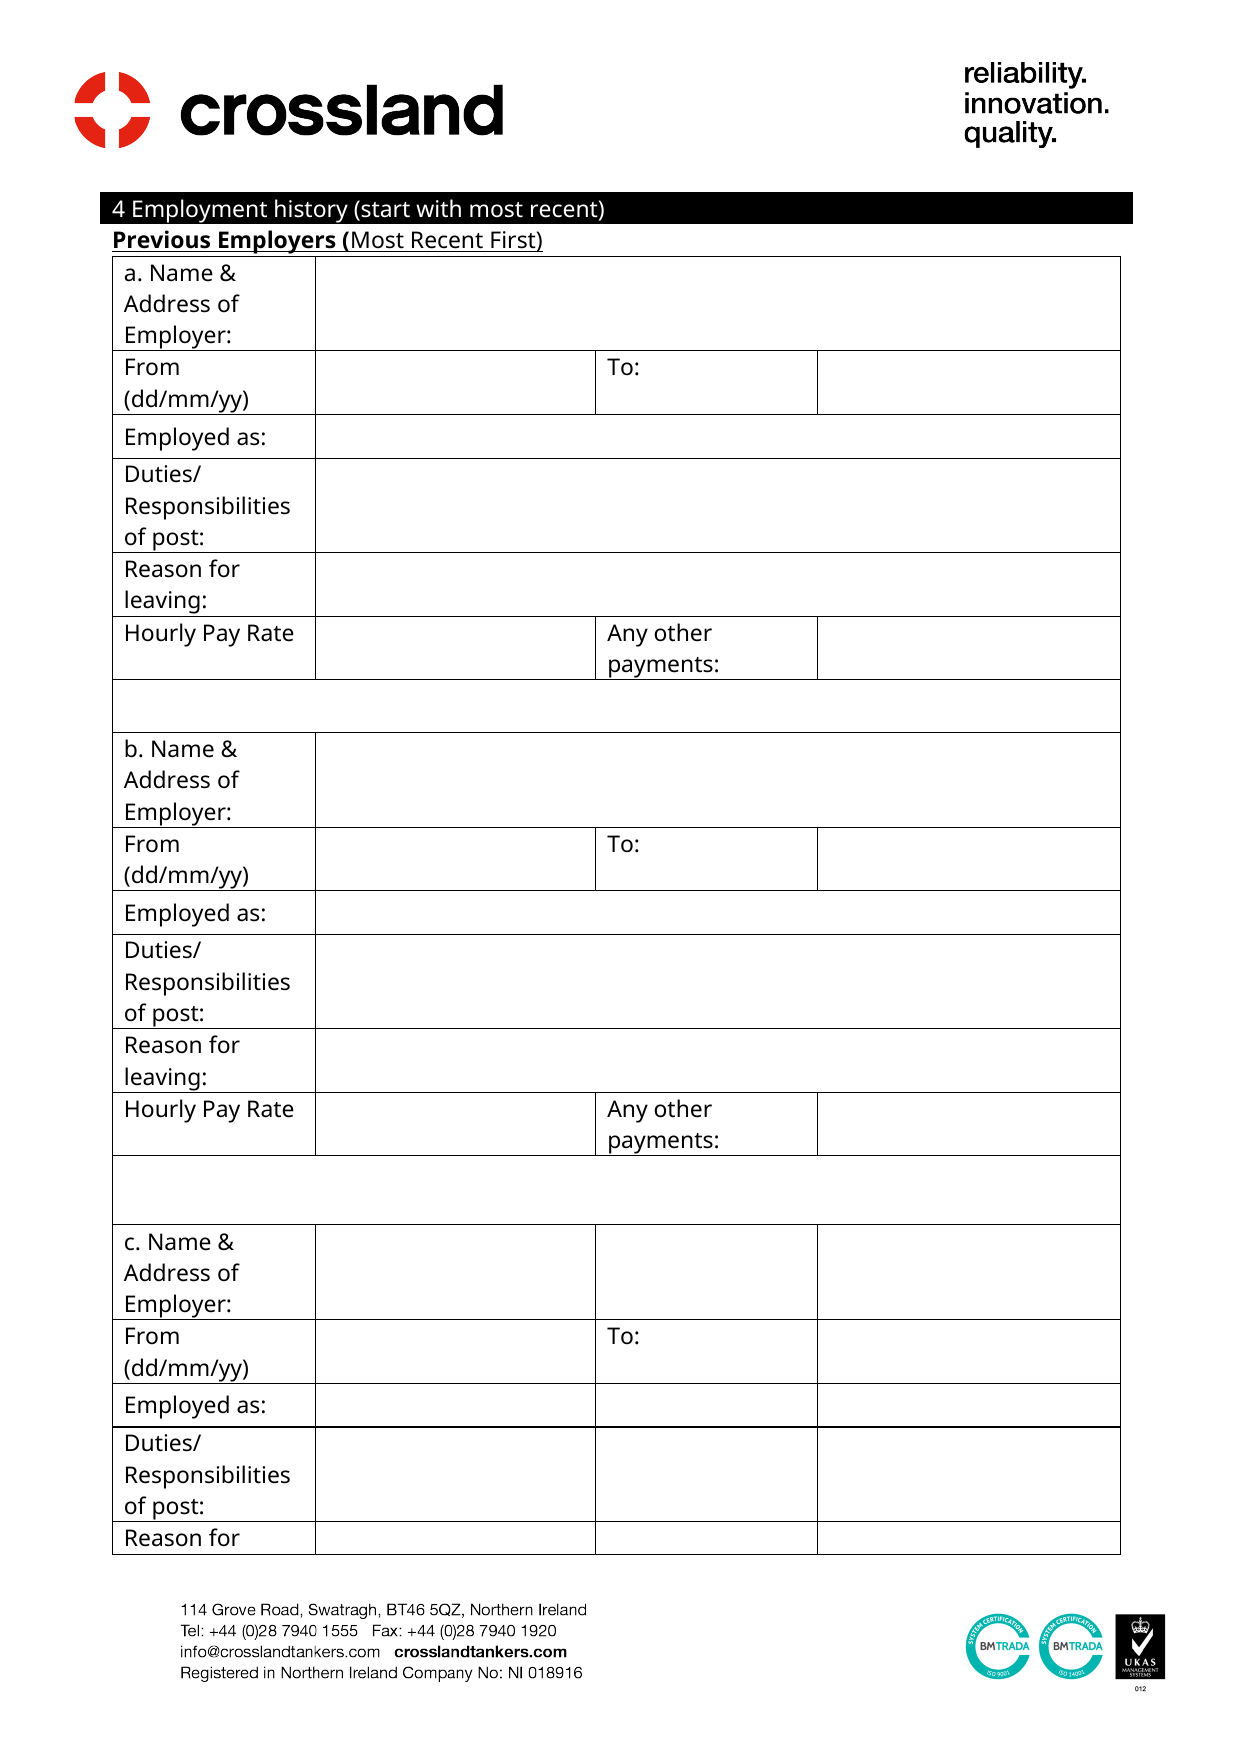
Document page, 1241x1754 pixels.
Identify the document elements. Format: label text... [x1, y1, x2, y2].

table_cell Previous Employers (Most Recent First) [101, 224, 1132, 1554]
picture [74, 72, 503, 148]
picture [180, 1596, 587, 1686]
table_header 4 Employment history (start with most recent) [101, 193, 1132, 224]
picture [957, 1607, 1174, 1694]
picture [964, 62, 1109, 148]
